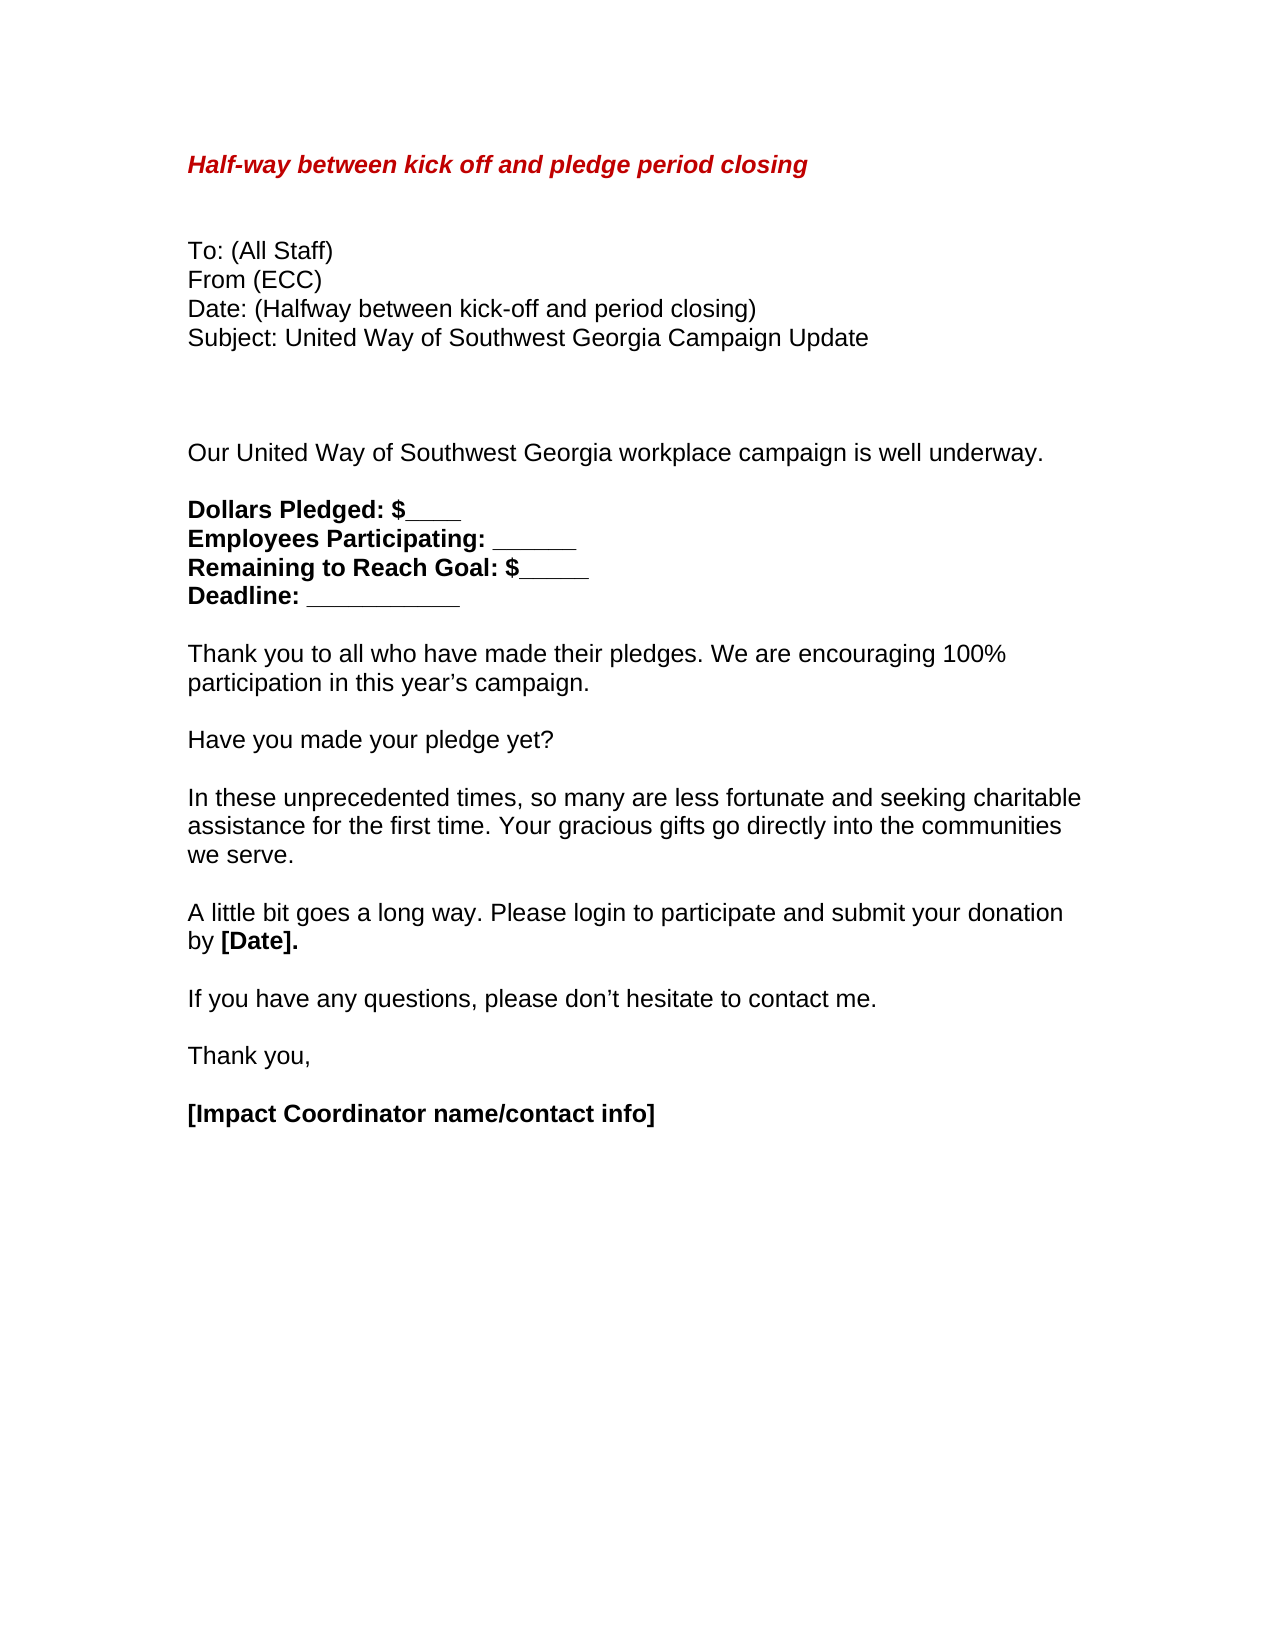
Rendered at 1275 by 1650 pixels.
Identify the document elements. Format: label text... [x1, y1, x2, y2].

text Subject: United Way of Southwest Georgia Campaign Update [187, 322, 1087, 351]
text If you have any questions, please don’t hesitate to contact me. [187, 984, 1087, 1012]
text From (ECC) [187, 265, 1087, 294]
text To: (All Staff) [187, 236, 1087, 265]
text A little bit goes a long way. Please login to participate and submit your donation by [Date]. [187, 897, 1087, 955]
text Our United Way of Southwest Georgia workplace campaign is well underway. [187, 437, 1087, 466]
text Remaining to Reach Goal: $_____ [187, 552, 1087, 581]
text In these unprecedented times, so many are less fortunate and seeking charitable assistance for the first time. Your gracious gifts go directly into the communities we serve. [187, 782, 1087, 869]
text Date: (Halfway between kick-off and period closing) [187, 294, 1087, 322]
text Employees Participating: ______ [187, 524, 1087, 552]
text Deadline: ___________ [187, 581, 1087, 610]
text Dollars Pledged: $____ [187, 495, 1087, 524]
text [Impact Coordinator name/contact info] [187, 1099, 1087, 1127]
text Half-way between kick off and pledge period closing [187, 150, 1087, 179]
text Have you made your pledge yet? [187, 725, 1087, 754]
text Thank you, [187, 1041, 1087, 1070]
text Thank you to all who have made their pledges. We are encouraging 100% participation in this year’s campaign. [187, 639, 1087, 696]
